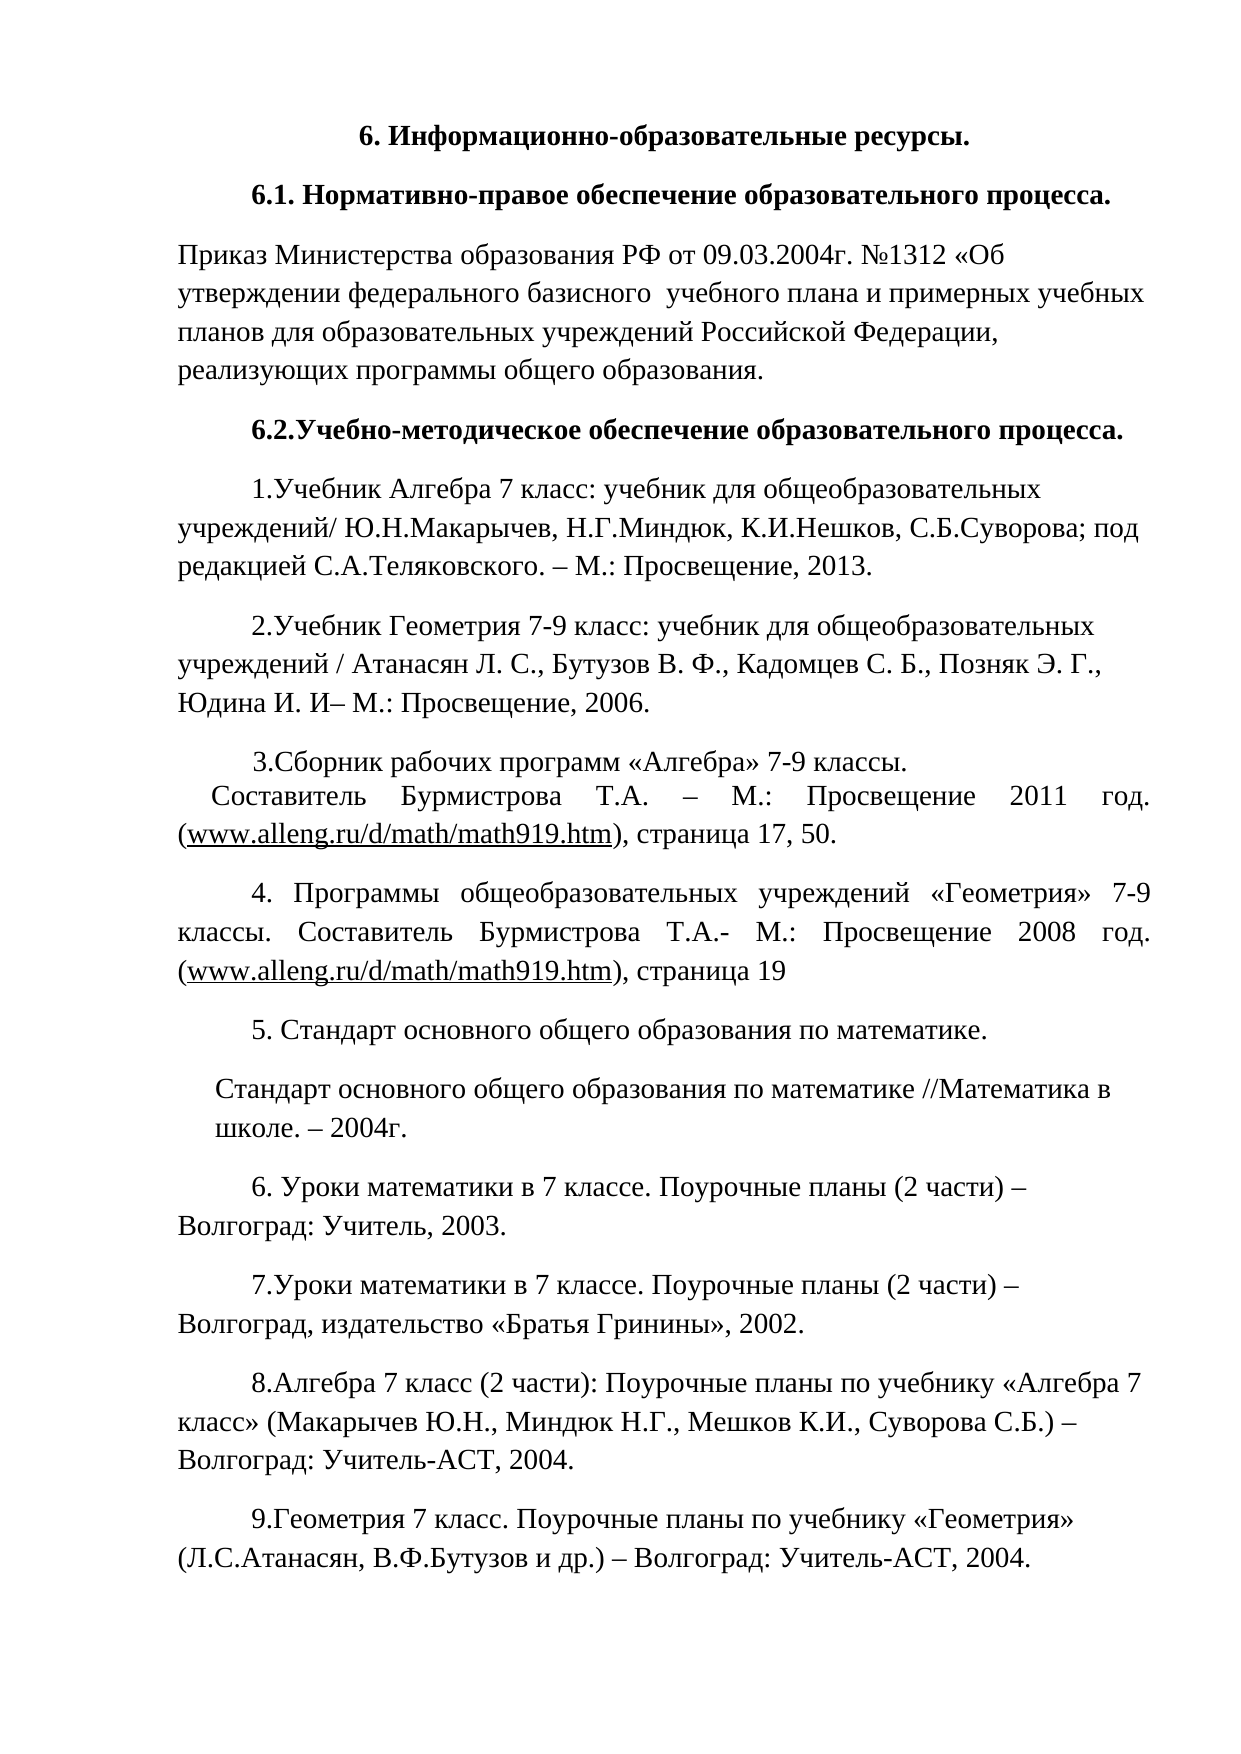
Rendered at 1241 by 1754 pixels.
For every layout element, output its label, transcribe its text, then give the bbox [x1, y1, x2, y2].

list 3.Сборник рабочих программ «Алгебра» 7-9 классы. [252, 744, 1152, 778]
text Стандарт основного общего образования по математике //Математика в школе. – 2004г. [215, 1071, 1152, 1143]
text 6.2.Учебно-методическое обеспечение образовательного процесса. [177, 412, 1152, 445]
text 9.Геометрия 7 класс. Поурочные планы по учебнику «Геометрия» (Л.С.Атанасян, В.Ф.Бутузов и др.) – Волгоград: Учитель-АСТ, 2004. [177, 1502, 1152, 1574]
text 6. Информационно-образовательные ресурсы. [177, 118, 1152, 152]
text 8.Алгебра 7 класс (2 части): Поурочные планы по учебнику «Алгебра 7 класс» (Макарычев Ю.Н., Миндюк Н.Г., Мешков К.И., Суворова С.Б.) – Волгоград: Учитель-АСТ, 2004. [177, 1365, 1152, 1476]
text 1.Учебник Алгебра 7 класс: учебник для общеобразовательных учреждений/ Ю.Н.Макарычев, Н.Г.Миндюк, К.И.Нешков, С.Б.Суворова; под редакцией С.А.Теляковского. – М.: Просвещение, 2013. [177, 471, 1152, 582]
text 7.Уроки математики в 7 классе. Поурочные планы (2 части) – Волгоград, издательство «Братья Гринины», 2002. [177, 1267, 1152, 1339]
text 2.Учебник Геометрия 7-9 класс: учебник для общеобразовательных учреждений / Атанасян Л. С., Бутузов В. Ф., Кадомцев С. Б., Позняк Э. Г., Юдина И. И– М.: Просвещение, 2006. [177, 608, 1152, 718]
text 6.1. Нормативно-правое обеспечение образовательного процесса. [177, 177, 1152, 211]
text Приказ Министерства образования РФ от 09.03.2004г. №1312 «Об утверждении федерального базисного учебного плана и примерных учебных планов для образовательных учреждений Российской Федерации, реализующих программы общего образования. [177, 237, 1152, 386]
text 4. Программы общеобразовательных учреждений «Геометрия» 7-9 классы. Составитель Бурмистрова Т.А.- М.: Просвещение 2008 год.(www.alleng.ru/d/math/math919.htm), страница 19 [177, 948, 1152, 986]
text 5. Стандарт основного общего образования по математике. [280, 1012, 1152, 1046]
text 6. Уроки математики в 7 классе. Поурочные планы (2 части) – Волгоград: Учитель, 2003. [177, 1169, 1152, 1241]
text Составитель Бурмистрова Т.А. – М.: Просвещение 2011 год.(www.alleng.ru/d/math/math919.htm), страница 17, 50. [177, 778, 1152, 850]
